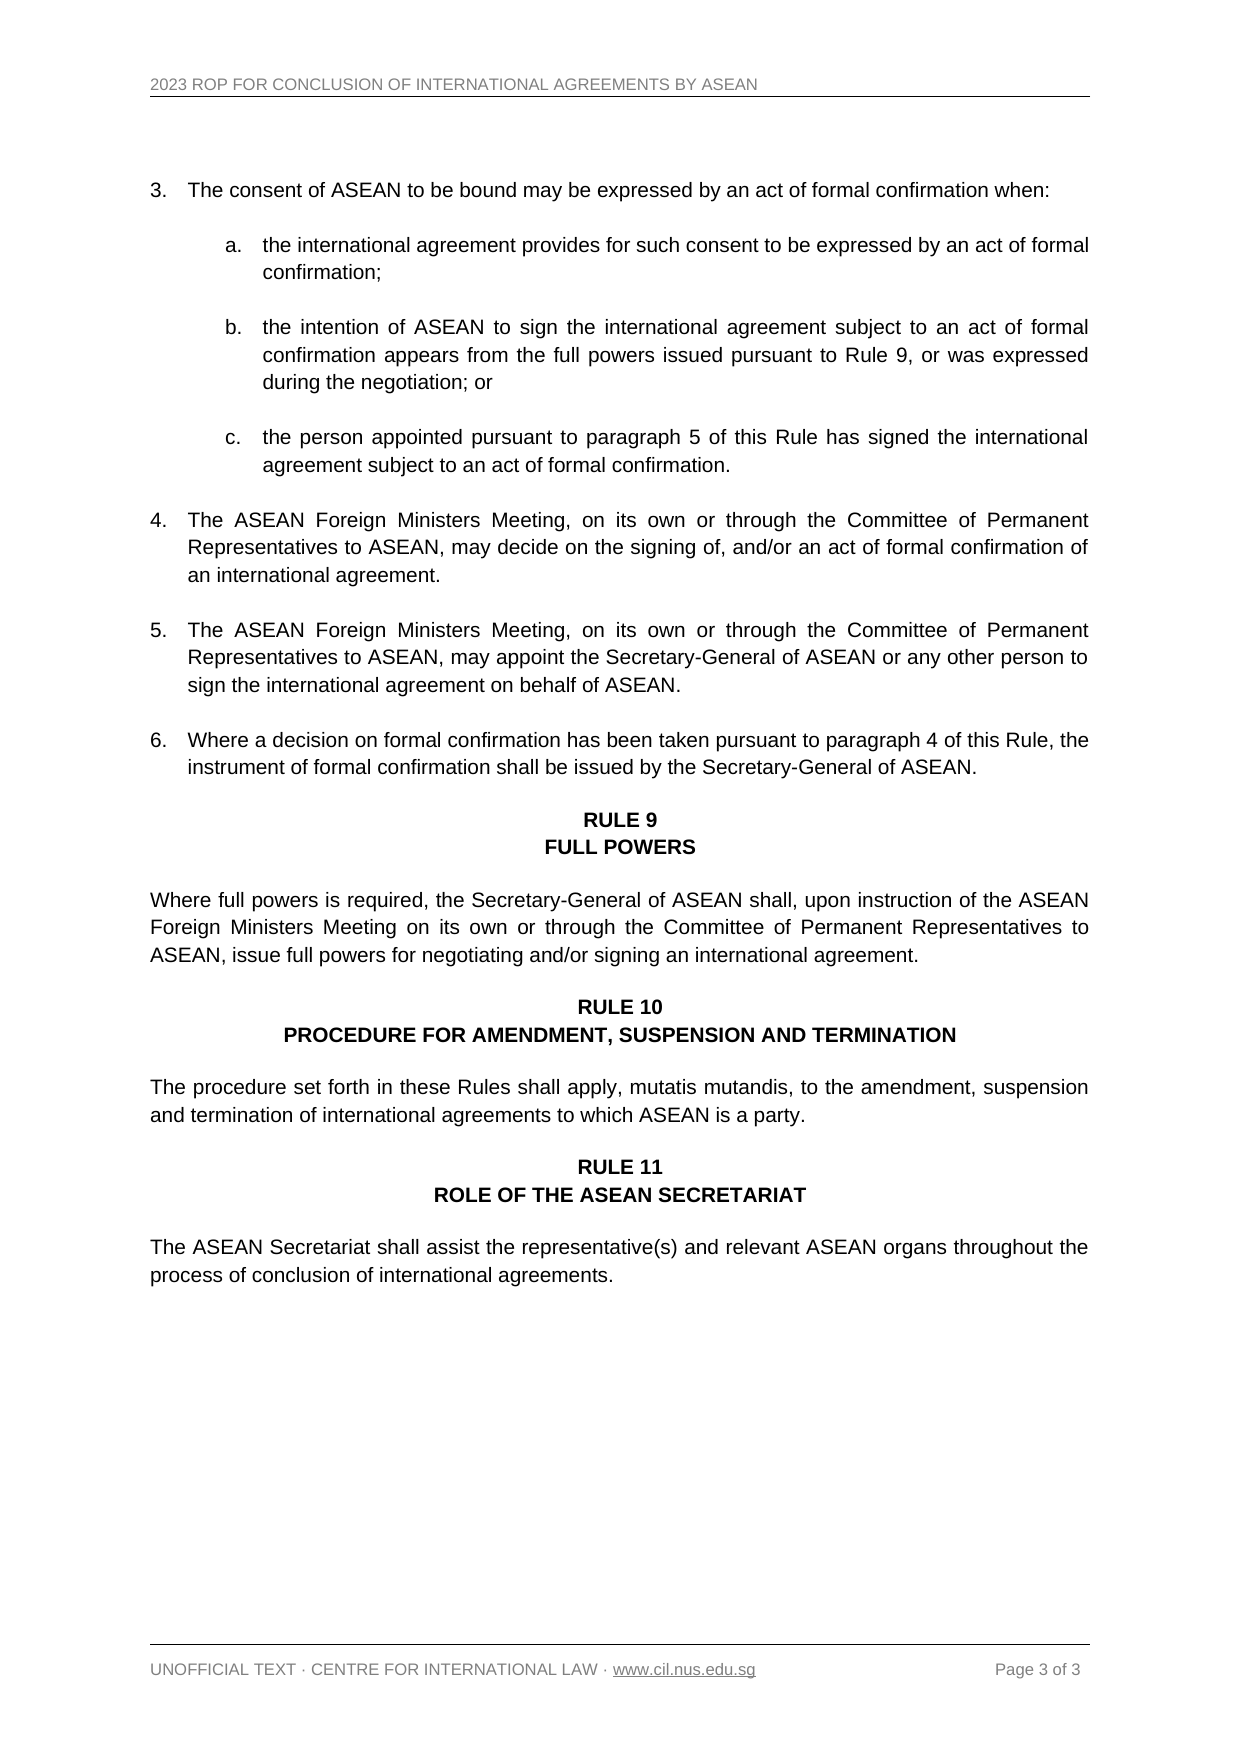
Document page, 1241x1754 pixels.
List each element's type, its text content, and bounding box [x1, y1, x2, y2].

list the international agreement provides for such consent to be expressed by an act of formal confirmation; [225, 232, 1090, 284]
list The consent of ASEAN to be bound may be expressed by an act of formal confirmation when: [150, 177, 1090, 201]
text The procedure set forth in these Rules shall apply, mutatis mutandis, to the amendment, suspension and termination of international agreements to which ASEAN is a party. [150, 1075, 1090, 1126]
list the intention of ASEAN to sign the international agreement subject to an act of formal confirmation appears from the full powers issued pursuant to Rule 9, or was expressed during the negotiation; or [225, 315, 1090, 394]
list Where a decision on formal confirmation has been taken pursuant to paragraph 4 of this Rule, the instrument of formal confirmation shall be issued by the Secretary-General of ASEAN. [150, 727, 1090, 779]
subtitle RULE 10 Procedure for Amendment, Suspension and Termination [150, 995, 1090, 1046]
text Where full powers is required, the Secretary-General of ASEAN shall, upon instruction of the ASEAN Foreign Ministers Meeting on its own or through the Committee of Permanent Representatives to ASEAN, issue full powers for negotiating and/or signing an international agreement. [150, 887, 1090, 966]
list The ASEAN Foreign Ministers Meeting, on its own or through the Committee of Permanent Representatives to ASEAN, may appoint the Secretary-General of ASEAN or any other person to sign the international agreement on behalf of ASEAN. [150, 617, 1090, 696]
list the person appointed pursuant to paragraph 5 of this Rule has signed the international agreement subject to an act of formal confirmation. [225, 425, 1090, 476]
subtitle RULE 9 Full Powers [150, 807, 1090, 859]
list The ASEAN Foreign Ministers Meeting, on its own or through the Committee of Permanent Representatives to ASEAN, may decide on the signing of, and/or an act of formal confirmation of an international agreement. [150, 507, 1090, 586]
text The ASEAN Secretariat shall assist the representative(s) and relevant ASEAN organs throughout the process of conclusion of international agreements. [150, 1235, 1090, 1286]
subtitle RULE 11 Role of the ASEAN Secretariat [150, 1155, 1090, 1206]
